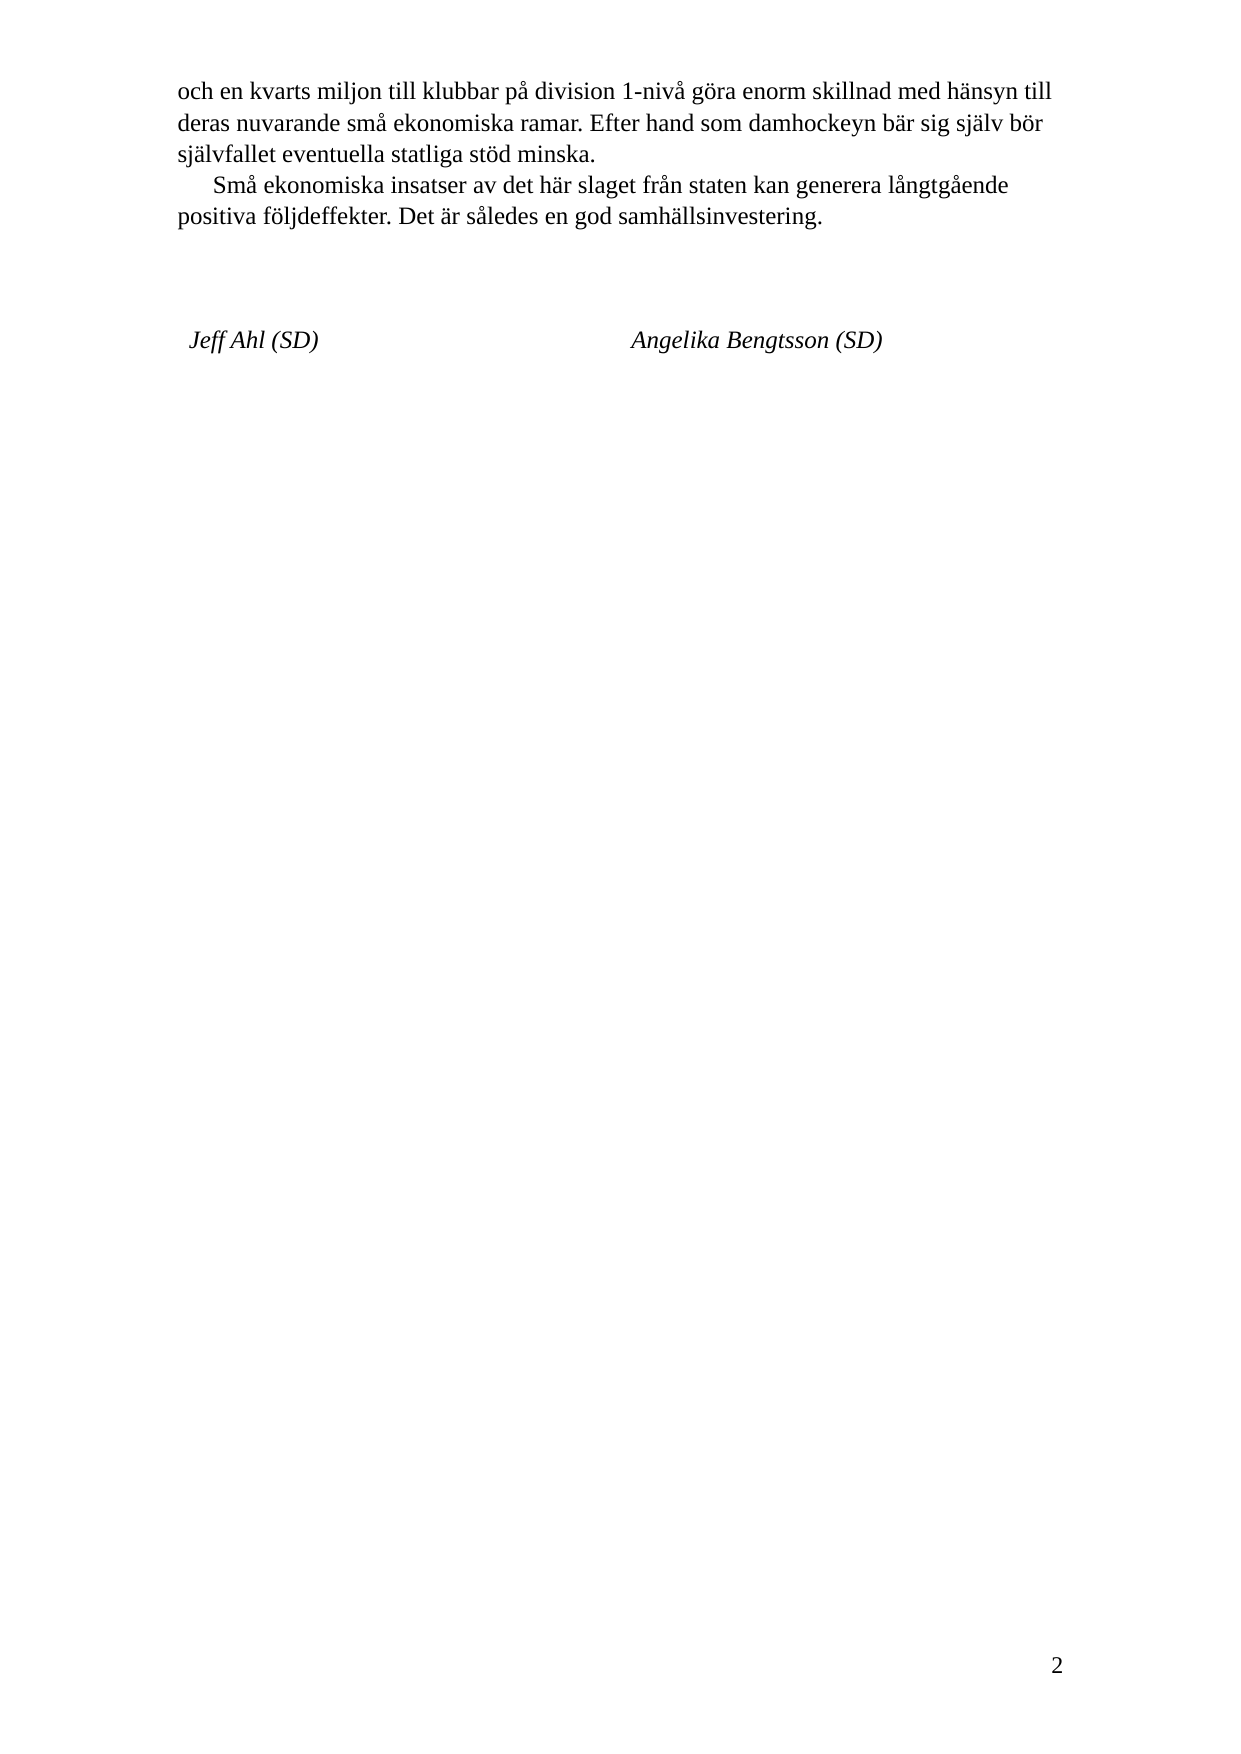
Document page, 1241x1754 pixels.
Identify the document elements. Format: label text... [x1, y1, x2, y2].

table_header Angelika Bengtsson (SD) [620, 293, 1063, 361]
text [177, 74, 1063, 168]
text Små ekonomiska insatser av det här slaget från staten kan generera långtgående positiva följdeffekter. Det är således en god samhällsinvestering. [177, 168, 1063, 230]
table_header Jeff Ahl (SD) [177, 293, 620, 361]
